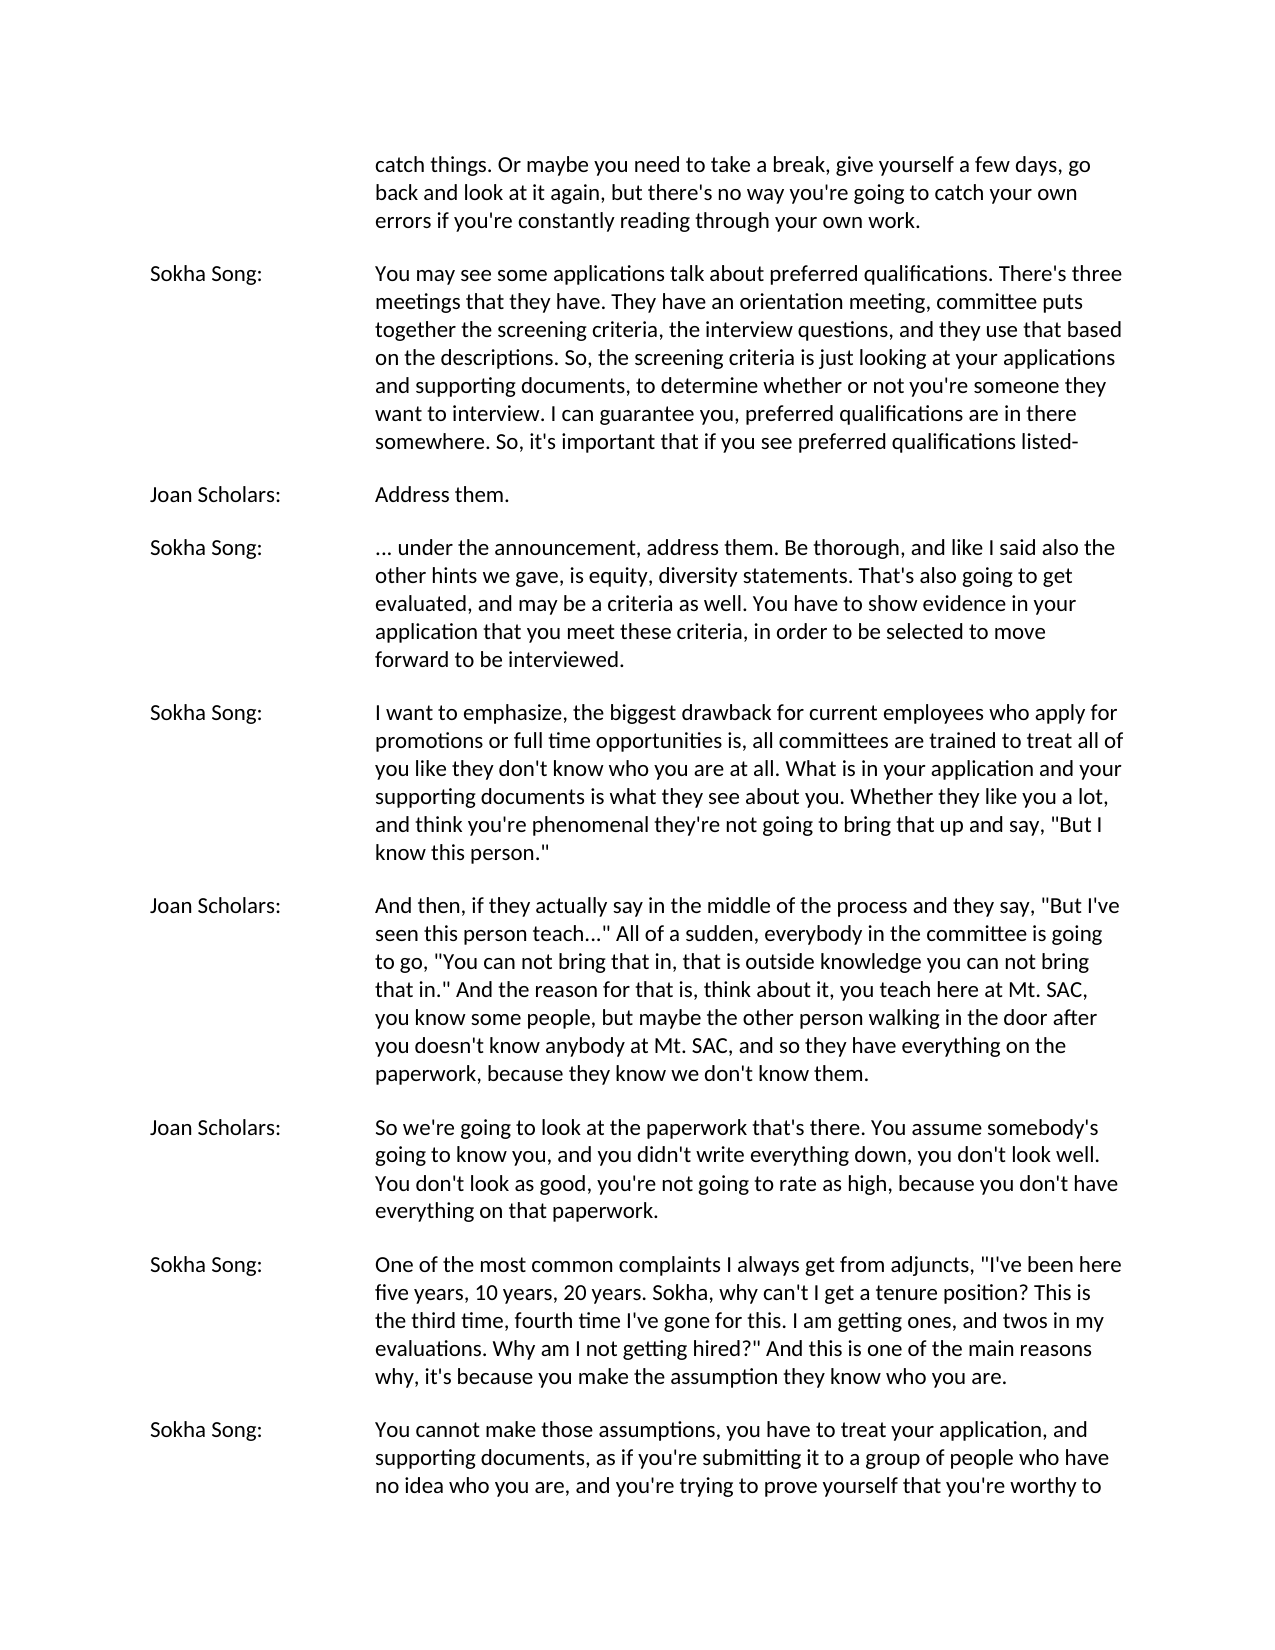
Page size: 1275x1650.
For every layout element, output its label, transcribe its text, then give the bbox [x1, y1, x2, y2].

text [150, 1415, 1125, 1499]
text Sokha Song: ... under the announcement, address them. Be thorough, and like I said also the other hints we gave, is equity, diversity statements. That's also going to get evaluated, and may be a criteria as well. You have to show evidence in your application that you meet these criteria, in order to be selected to move forward to be interviewed. [150, 533, 1125, 673]
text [150, 150, 1125, 234]
text Sokha Song: You may see some applications talk about preferred qualifications. There's three meetings that they have. They have an orientation meeting, committee puts together the screening criteria, the interview questions, and they use that based on the descriptions. So, the screening criteria is just looking at your applications and supporting documents, to determine whether or not you're someone they want to interview. I can guarantee you, preferred qualifications are in there somewhere. So, it's important that if you see preferred qualifications listed- [150, 259, 1125, 455]
text Joan Scholars: So we're going to look at the paperwork that's there. You assume somebody's going to know you, and you didn't write everything down, you don't look well. You don't look as good, you're not going to rate as high, because you don't have everything on that paperwork. [150, 1113, 1125, 1225]
text Sokha Song: One of the most common complaints I always get from adjuncts, "I've been here five years, 10 years, 20 years. Sokha, why can't I get a tenure position? This is the third time, fourth time I've gone for this. I am getting ones, and twos in my evaluations. Why am I not getting hired?" And this is one of the main reasons why, it's because you make the assumption they know who you are. [150, 1250, 1125, 1390]
text Joan Scholars: And then, if they actually say in the middle of the process and they say, "But I've seen this person teach..." All of a sudden, everybody in the committee is going to go, "You can not bring that in, that is outside knowledge you can not bring that in." And the reason for that is, think about it, you teach here at Mt. SAC, you know some people, but maybe the other person walking in the door after you doesn't know anybody at Mt. SAC, and so they have everything on the paperwork, because they know we don't know them. [150, 891, 1125, 1088]
text Joan Scholars: Address them. [150, 480, 1125, 508]
text Sokha Song: I want to emphasize, the biggest drawback for current employees who apply for promotions or full time opportunities is, all committees are trained to treat all of you like they don't know who you are at all. What is in your application and your supporting documents is what they see about you. Whether they like you a lot, and think you're phenomenal they're not going to bring that up and say, "But I know this person." [150, 698, 1125, 866]
